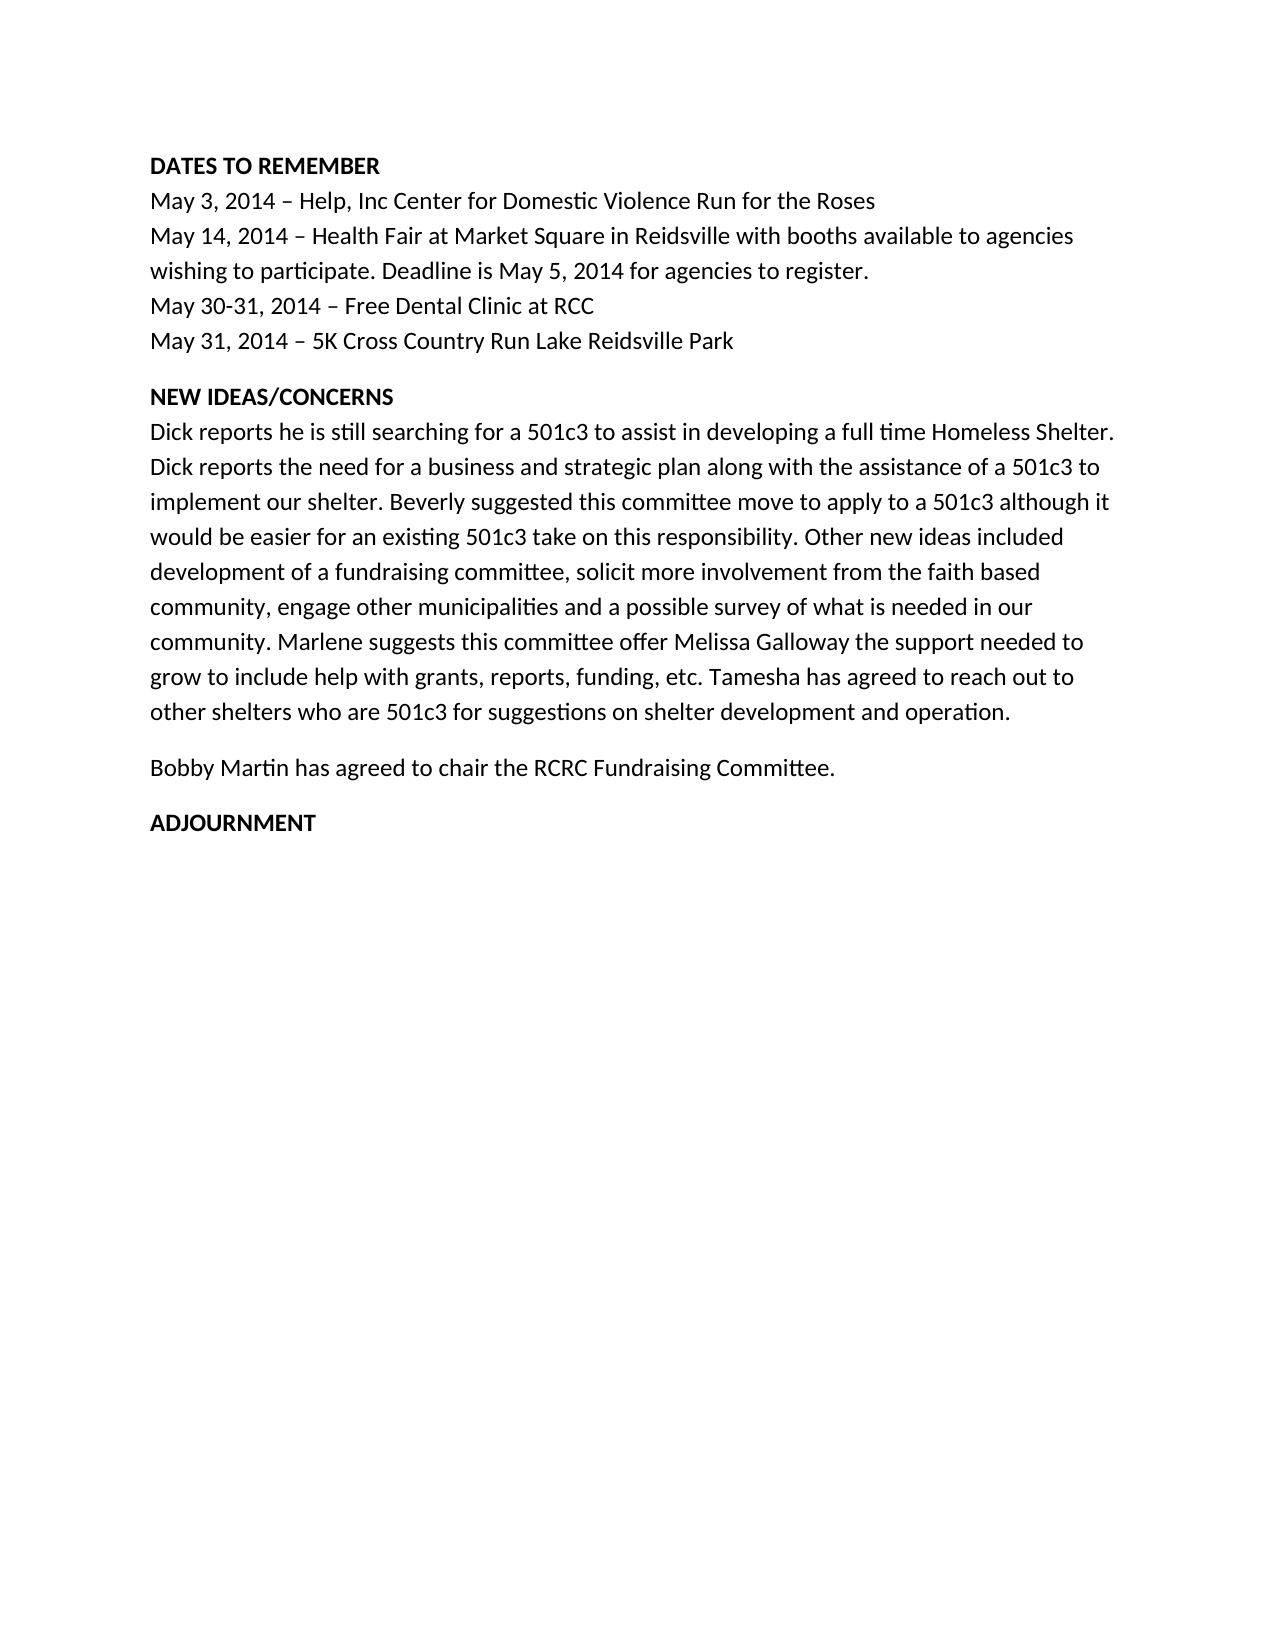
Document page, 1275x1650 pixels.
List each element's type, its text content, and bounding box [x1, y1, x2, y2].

text Bobby Martin has agreed to chair the RCRC Fundraising Committee. [150, 752, 1125, 782]
text DATES TO REMEMBER May 3, 2014 – Help, Inc Center for Domestic Violence Run for the Roses May 14, 2014 – Health Fair at Market Square in Reidsville with booths available to agencies wishing to participate. Deadline is May 5, 2014 for agencies to register. May 30-31, 2014 – Free Dental Clinic at RCC May 31, 2014 – 5K Cross Country Run Lake Reidsville Park [150, 150, 1125, 356]
text ADJOURNMENT [150, 807, 1125, 838]
text NEW IDEAS/CONCERNS Dick reports he is still searching for a 501c3 to assist in developing a full time Homeless Shelter. Dick reports the need for a business and strategic plan along with the assistance of a 501c3 to implement our shelter. Beverly suggested this committee move to apply to a 501c3 although it would be easier for an existing 501c3 take on this responsibility. Other new ideas included development of a fundraising committee, solicit more involvement from the faith based community, engage other municipalities and a possible survey of what is needed in our community. Marlene suggests this committee offer Melissa Galloway the support needed to grow to include help with grants, reports, funding, etc. Tamesha has agreed to reach out to other shelters who are 501c3 for suggestions on shelter development and operation. [150, 381, 1125, 726]
